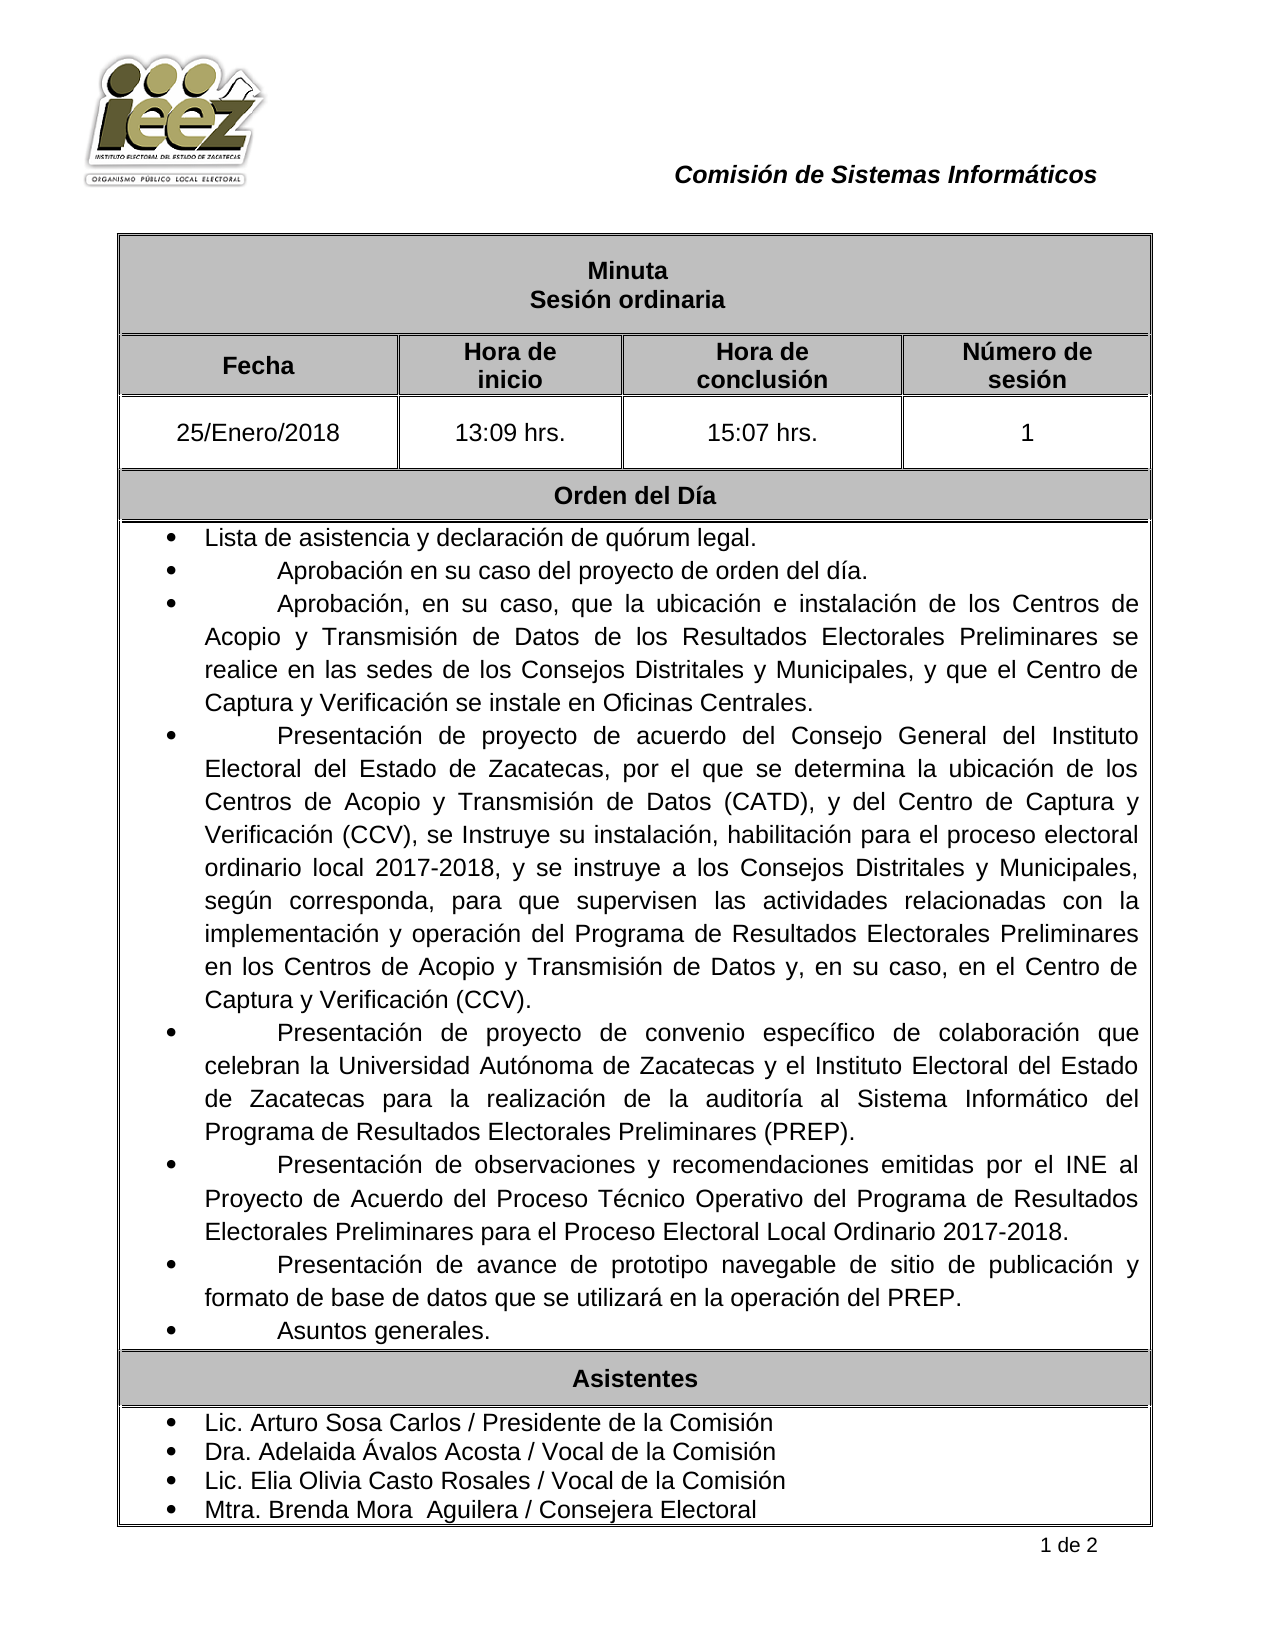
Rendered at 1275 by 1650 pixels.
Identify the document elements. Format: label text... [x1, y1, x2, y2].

table_header Minuta Sesión ordinaria [120, 236, 1150, 333]
table_cell 25/Enero/2018 [118, 394, 398, 468]
table_cell 15:07 hrs. [624, 397, 901, 468]
table_cell 1 [903, 394, 1152, 468]
table_cell Orden del Día [120, 468, 1150, 519]
table_cell Lista de asistencia y declaración de quórum legal. Aprobación en su caso del proyecto de orden del día. Aprobación, en su caso, que la ubicación e instalación de los Centros de Acopio y Transmisión de Datos de los Resultados Electorales Preliminares se realice en las sedes de los Consejos Distritales y Municipales, y que el Centro de Captura y Verificación se instale en Oficinas Centrales. Presentación de proyecto de acuerdo del Consejo General del Instituto Electoral del Estado de Zacatecas, por el que se determina la ubicación de los Centros de Acopio y Transmisión de Datos (CATD), y del Centro de Captura y Verificación (CCV), se Instruye su instalación, habilitación para el proceso electoral ordinario local 2017-2018, y se instruye a los Consejos Distritales y Municipales, según corresponda, para que supervisen las actividades relacionadas con la implementación y operación del Programa de Resultados Electorales Preliminares en los Centros de Acopio y Transmisión de Datos y, en su caso, en el Centro de Captura y Verificación (CCV). Presentación de proyecto de convenio específico de colaboración que celebran la Universidad Autónoma de Zacatecas y el Instituto Electoral del Estado de Zacatecas para la realización de la auditoría al Sistema Informático del Programa de Resultados Electorales Preliminares (PREP). Presentación de observaciones y recomendaciones emitidas por el INE al Proyecto de Acuerdo del Proceso Técnico Operativo del Programa de Resultados Electorales Preliminares para el Proceso Electoral Local Ordinario 2017-2018. Presentación de avance de prototipo navegable de sitio de publicación y formato de base de datos que se utilizará en la operación del PREP. Asuntos generales. [118, 519, 1152, 1349]
table_cell 13:09 hrs. [400, 397, 621, 468]
table_cell Asistentes [118, 1349, 1152, 1405]
table_cell Hora de conclusión [624, 336, 901, 394]
picture [83, 53, 269, 189]
table_cell Número de sesión [903, 333, 1152, 394]
table_cell Hora de inicio [400, 336, 621, 394]
table_cell Fecha [118, 333, 398, 394]
